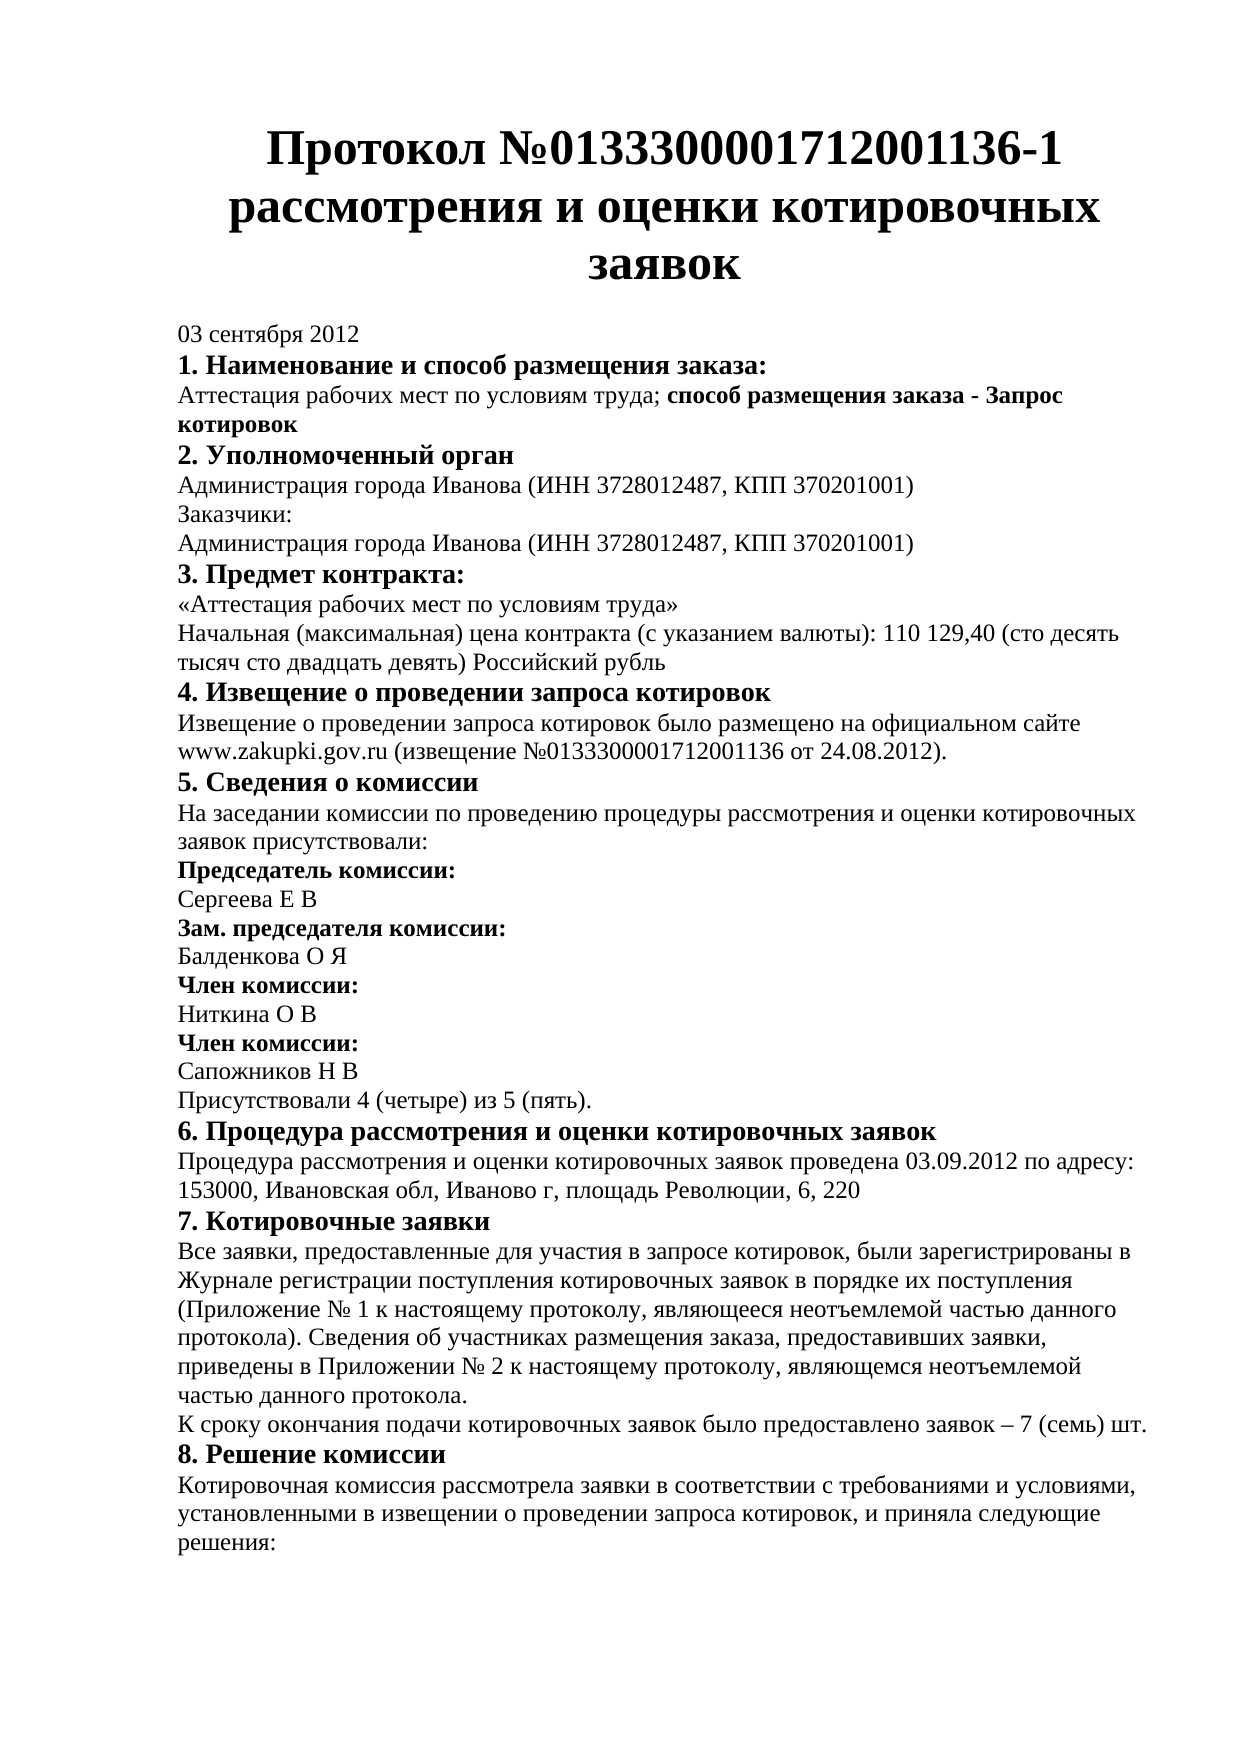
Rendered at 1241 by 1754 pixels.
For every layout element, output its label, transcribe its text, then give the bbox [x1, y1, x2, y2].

text 2. Уполномоченный орган [177, 438, 1152, 470]
text 7. Котировочные заявки [177, 1204, 1152, 1236]
text Все заявки, предоставленные для участия в запросе котировок, были зарегистрированы в Журнале регистрации поступления котировочных заявок в порядке их поступления (Приложение № 1 к настоящему протоколу, являющееся неотъемлемой частью данного протокола). Сведения об участниках размещения заказа, предоставивших заявки, приведены в Приложении № 2 к настоящему протоколу, являющемся неотъемлемой частью данного протокола. [177, 1236, 1152, 1409]
text Администрация города Иванова (ИНН 3728012487, КПП 370201001) [177, 470, 1152, 499]
text рассмотрения и оценки котировочных заявок [177, 176, 1152, 291]
text Администрация города Иванова (ИНН 3728012487, КПП 370201001) [177, 528, 1152, 557]
text Зам. председателя комиссии: Балденкова О Я [177, 913, 1152, 970]
text 03 сентября 2012 [177, 319, 1152, 348]
text Присутствовали 4 (четыре) из 5 (пять). [177, 1085, 1152, 1114]
text Председатель комиссии: Сергеева Е В [177, 855, 1152, 913]
text 5. Сведения о комиссии [177, 765, 1152, 798]
text Аттестация рабочих мест по условиям труда; способ размещения заказа - Запрос котировок [177, 381, 1152, 438]
text 4. Извещение о проведении запроса котировок [177, 675, 1152, 708]
text 8. Решение комиссии [177, 1437, 1152, 1470]
text Член комиссии: Ниткина О В [177, 970, 1152, 1028]
text 6. Процедура рассмотрения и оценки котировочных заявок [177, 1114, 1152, 1146]
text Протокол №0133300001712001136-1 [177, 118, 1152, 176]
text 1. Наименование и способ размещения заказа: [177, 348, 1152, 381]
text Заказчики: [177, 499, 1152, 528]
text К сроку окончания подачи котировочных заявок было предоставлено заявок – 7 (семь) шт. [177, 1409, 1152, 1437]
text Извещение о проведении запроса котировок было размещено на официальном сайте www.zakupki.gov.ru (извещение №0133300001712001136 от 24.08.2012). [177, 708, 1152, 765]
text Член комиссии: Сапожников Н В [177, 1028, 1152, 1085]
text Котировочная комиссия рассмотрела заявки в соответствии с требованиями и условиями, установленными в извещении о проведении запроса котировок, и приняла следующие решения: [177, 1470, 1152, 1556]
text Процедура рассмотрения и оценки котировочных заявок проведена 03.09.2012 по адресу: 153000, Ивановская обл, Иваново г, площадь Революции, 6, 220 [177, 1146, 1152, 1204]
text «Аттестация рабочих мест по условиям труда» Начальная (максимальная) цена контракта (с указанием валюты): 110 129,40 (сто десять тысяч сто двадцать девять) Российский рубль [177, 589, 1152, 675]
text На заседании комиссии по проведению процедуры рассмотрения и оценки котировочных заявок присутствовали: [177, 798, 1152, 855]
text 3. Предмет контракта: [177, 557, 1152, 589]
